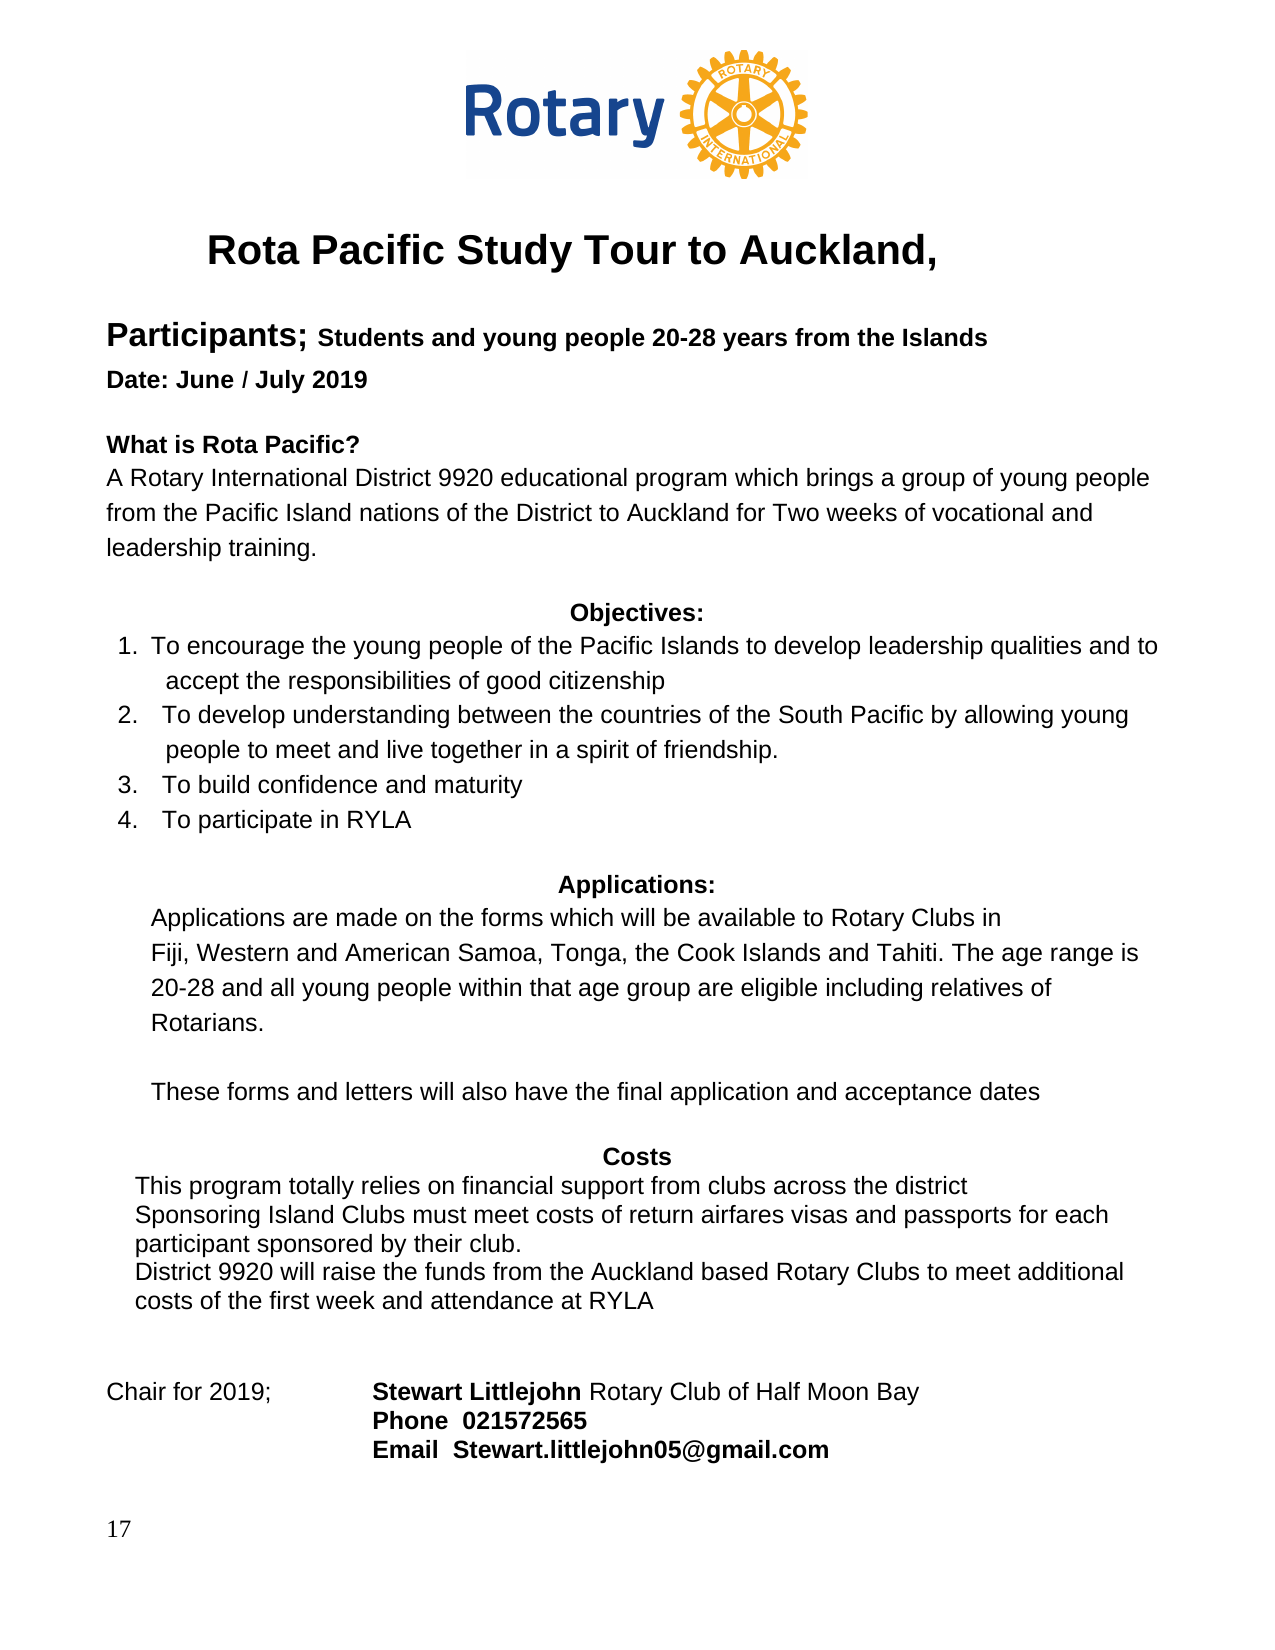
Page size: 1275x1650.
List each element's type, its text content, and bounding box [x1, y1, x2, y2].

text 3. To build confidence and maturity [117, 766, 1167, 801]
text These forms and letters will also have the final application and acceptance dates [151, 1073, 1167, 1108]
picture [466, 50, 808, 179]
text Fiji, Western and American Samoa, Tonga, the Cook Islands and Tahiti. The age range is 20-28 and all young people within that age group are eligible including relatives of Rotarians. [151, 934, 1167, 1038]
text Participants; Students and young people 20-28 years from the Islands [106, 314, 1167, 355]
text What is Rota Pacific? [106, 430, 1167, 459]
text A Rotary International District 9920 educational program which brings a group of young people from the Pacific Island nations of the District to Auckland for Two weeks of vocational and leadership training. [106, 459, 1167, 563]
text 2. To develop understanding between the countries of the South Pacific by allowing young people to meet and live together in a spirit of friendship. [117, 696, 1167, 766]
text 1. To encourage the young people of the Pacific Islands to develop leadership qualities and to accept the responsibilities of good citizenship [117, 627, 1167, 696]
text This program totally relies on financial support from clubs across the district [134, 1171, 1167, 1200]
text Chair for 2019; Stewart Littlejohn Rotary Club of Half Moon Bay [106, 1377, 1167, 1406]
text Sponsoring Island Clubs must meet costs of return airfares visas and passports for each participant sponsored by their club. [134, 1200, 1167, 1257]
text Objectives: [106, 598, 1167, 627]
text Rota Pacific Study Tour to Auckland, [207, 231, 1167, 273]
text Email Stewart.littlejohn05@gmail.com [106, 1435, 1167, 1463]
text Costs [106, 1142, 1167, 1171]
text Applications are made on the forms which will be available to Rotary Clubs in [151, 899, 1167, 934]
text 4. To participate in RYLA [117, 801, 1167, 835]
text Phone 021572565 [106, 1406, 1167, 1435]
text Date: June I July 2019 [106, 355, 1167, 396]
text Applications: [106, 870, 1167, 899]
text District 9920 will raise the funds from the Auckland based Rotary Clubs to meet additional costs of the first week and attendance at RYLA [134, 1257, 1167, 1315]
